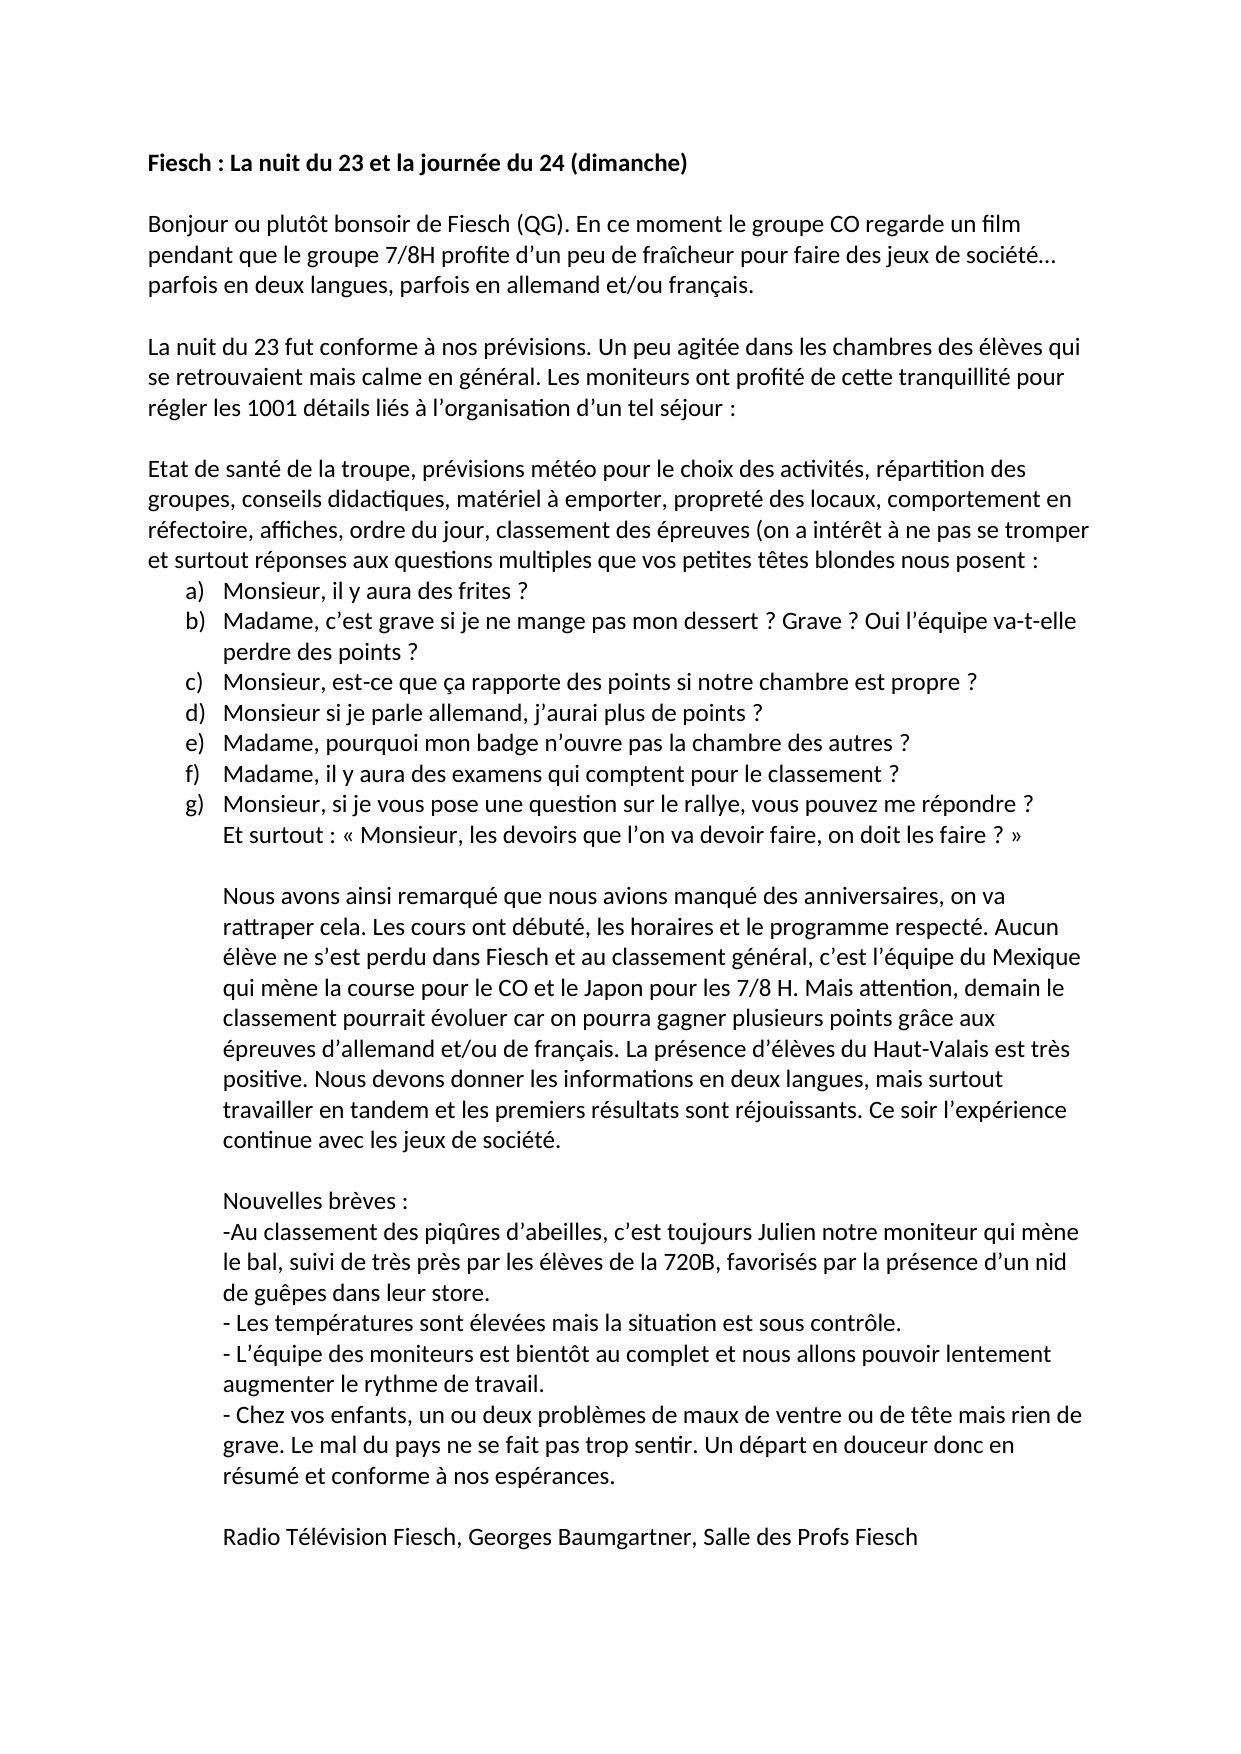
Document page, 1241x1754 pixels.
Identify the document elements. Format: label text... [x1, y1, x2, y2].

text Bonjour ou plutôt bonsoir de Fiesch (QG). En ce moment le groupe CO regarde un film pendant que le groupe 7/8H profite d’un peu de fraîcheur pour faire des jeux de société… parfois en deux langues, parfois en allemand et/ou français. [148, 209, 1093, 300]
list Radio Télévision Fiesch, Georges Baumgartner, Salle des Profs Fiesch [223, 1521, 1093, 1582]
text La nuit du 23 fut conforme à nos prévisions. Un peu agitée dans les chambres des élèves qui se retrouvaient mais calme en général. Les moniteurs ont profité de cette tranquillité pour régler les 1001 détails liés à l’organisation d’un tel séjour : [148, 331, 1093, 453]
list Monsieur, il y aura des frites ? [185, 575, 1093, 605]
list Nouvelles brèves : [223, 1185, 1093, 1216]
list - Les températures sont élevées mais la situation est sous contrôle. [223, 1307, 1093, 1338]
list - L’équipe des moniteurs est bientôt au complet et nous allons pouvoir lentement augmenter le rythme de travail. [223, 1338, 1093, 1399]
list - Chez vos enfants, un ou deux problèmes de maux de ventre ou de tête mais rien de grave. Le mal du pays ne se fait pas trop sentir. Un départ en douceur donc en résumé et conforme à nos espérances. [223, 1399, 1093, 1491]
list -Au classement des piqûres d’abeilles, c’est toujours Julien notre moniteur qui mène le bal, suivi de très près par les élèves de la 720B, favorisés par la présence d’un nid de guêpes dans leur store. [223, 1216, 1093, 1307]
text Fiesch : La nuit du 23 et la journée du 24 (dimanche) [148, 148, 1093, 178]
list Et surtout : « Monsieur, les devoirs que l’on va devoir faire, on doit les faire ? » Nous avons ainsi remarqué que nous avions manqué des anniversaires, on va rattraper cela. Les cours ont débuté, les horaires et le programme respecté. Aucun élève ne s’est perdu dans Fiesch et au classement général, c’est l’équipe du Mexique qui mène la course pour le CO et le Japon pour les 7/8 H. Mais attention, demain le classement pourrait évoluer car on pourra gagner plusieurs points grâce aux épreuves d’allemand et/ou de français. La présence d’élèves du Haut-Valais est très positive. Nous devons donner les informations en deux langues, mais surtout travailler en tandem et les premiers résultats sont réjouissants. Ce soir l’expérience continue avec les jeux de société. [223, 819, 1093, 1155]
text Etat de santé de la troupe, prévisions météo pour le choix des activités, répartition des groupes, conseils didactiques, matériel à emporter, propreté des locaux, comportement en réfectoire, affiches, ordre du jour, classement des épreuves (on a intérêt à ne pas se tromper et surtout réponses aux questions multiples que vos petites têtes blondes nous posent : [148, 453, 1093, 575]
list Madame, pourquoi mon badge n’ouvre pas la chambre des autres ? [185, 727, 1093, 758]
list Monsieur si je parle allemand, j’aurai plus de points ? [185, 697, 1093, 727]
list Madame, c’est grave si je ne mange pas mon dessert ? Grave ? Oui l’équipe va-t-elle perdre des points ? [185, 605, 1093, 666]
list Madame, il y aura des examens qui comptent pour le classement ? [185, 758, 1093, 788]
list Monsieur, si je vous pose une question sur le rallye, vous pouvez me répondre ? [185, 788, 1093, 819]
list Monsieur, est-ce que ça rapporte des points si notre chambre est propre ? [185, 666, 1093, 697]
